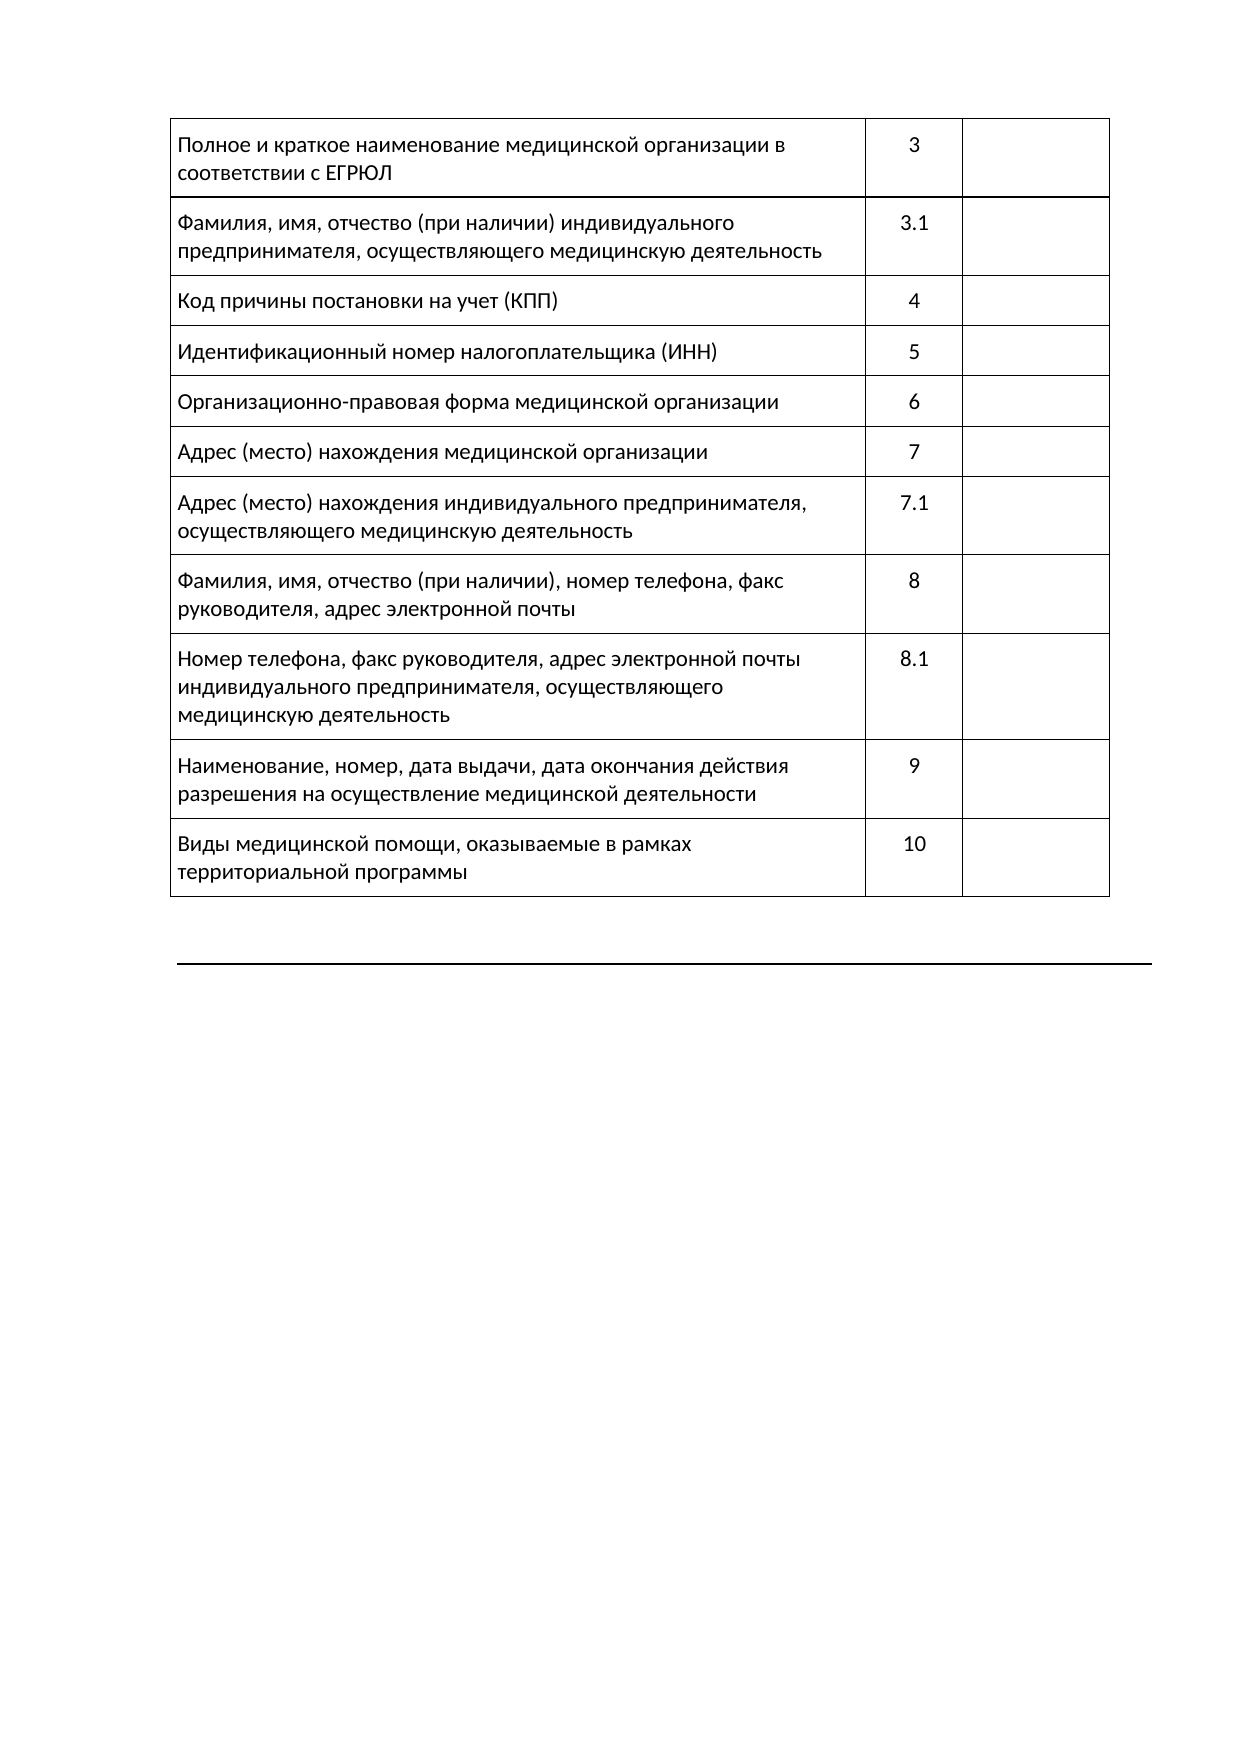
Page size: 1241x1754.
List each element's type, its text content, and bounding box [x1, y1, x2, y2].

table_cell [963, 276, 1109, 325]
table_cell [963, 119, 1109, 196]
table_cell 3 [866, 119, 962, 196]
table_cell Наименование, номер, дата выдачи, дата окончания действия разрешения на осуществление медицинской деятельности [171, 740, 865, 817]
table_cell 10 [866, 819, 962, 896]
table_cell Полное и краткое наименование медицинской организации в соответствии с ЕГРЮЛ [171, 119, 865, 196]
table_cell 8.1 [866, 634, 962, 739]
table_cell [963, 819, 1109, 896]
table_cell 5 [866, 326, 962, 375]
table_cell [963, 740, 1109, 817]
table_cell 7.1 [866, 477, 962, 554]
table_cell 6 [866, 376, 962, 426]
table_cell Номер телефона, факс руководителя, адрес электронной почты индивидуального предпринимателя, осуществляющего медицинскую деятельность [171, 634, 865, 739]
table_cell [963, 555, 1109, 633]
table_cell 7 [866, 427, 962, 476]
table_cell [963, 634, 1109, 739]
table_cell [963, 198, 1109, 275]
table_cell [963, 427, 1109, 476]
table_cell 3.1 [866, 198, 962, 275]
table_cell [963, 326, 1109, 375]
table_cell Виды медицинской помощи, оказываемые в рамках территориальной программы [171, 819, 865, 896]
table_cell 9 [866, 740, 962, 817]
table_cell [963, 376, 1109, 426]
table_cell Фамилия, имя, отчество (при наличии) индивидуального предпринимателя, осуществляющего медицинскую деятельность [171, 198, 865, 275]
table_cell Фамилия, имя, отчество (при наличии), номер телефона, факс руководителя, адрес электронной почты [171, 555, 865, 633]
table_cell Организационно-правовая форма медицинской организации [171, 376, 865, 426]
table_cell 4 [866, 276, 962, 325]
table_cell 8 [866, 555, 962, 633]
table_cell Адрес (место) нахождения медицинской организации [171, 427, 865, 476]
table_cell Идентификационный номер налогоплательщика (ИНН) [171, 326, 865, 375]
table_cell [963, 477, 1109, 554]
table_cell Адрес (место) нахождения индивидуального предпринимателя, осуществляющего медицинскую деятельность [171, 477, 865, 554]
table_cell Код причины постановки на учет (КПП) [171, 276, 865, 325]
